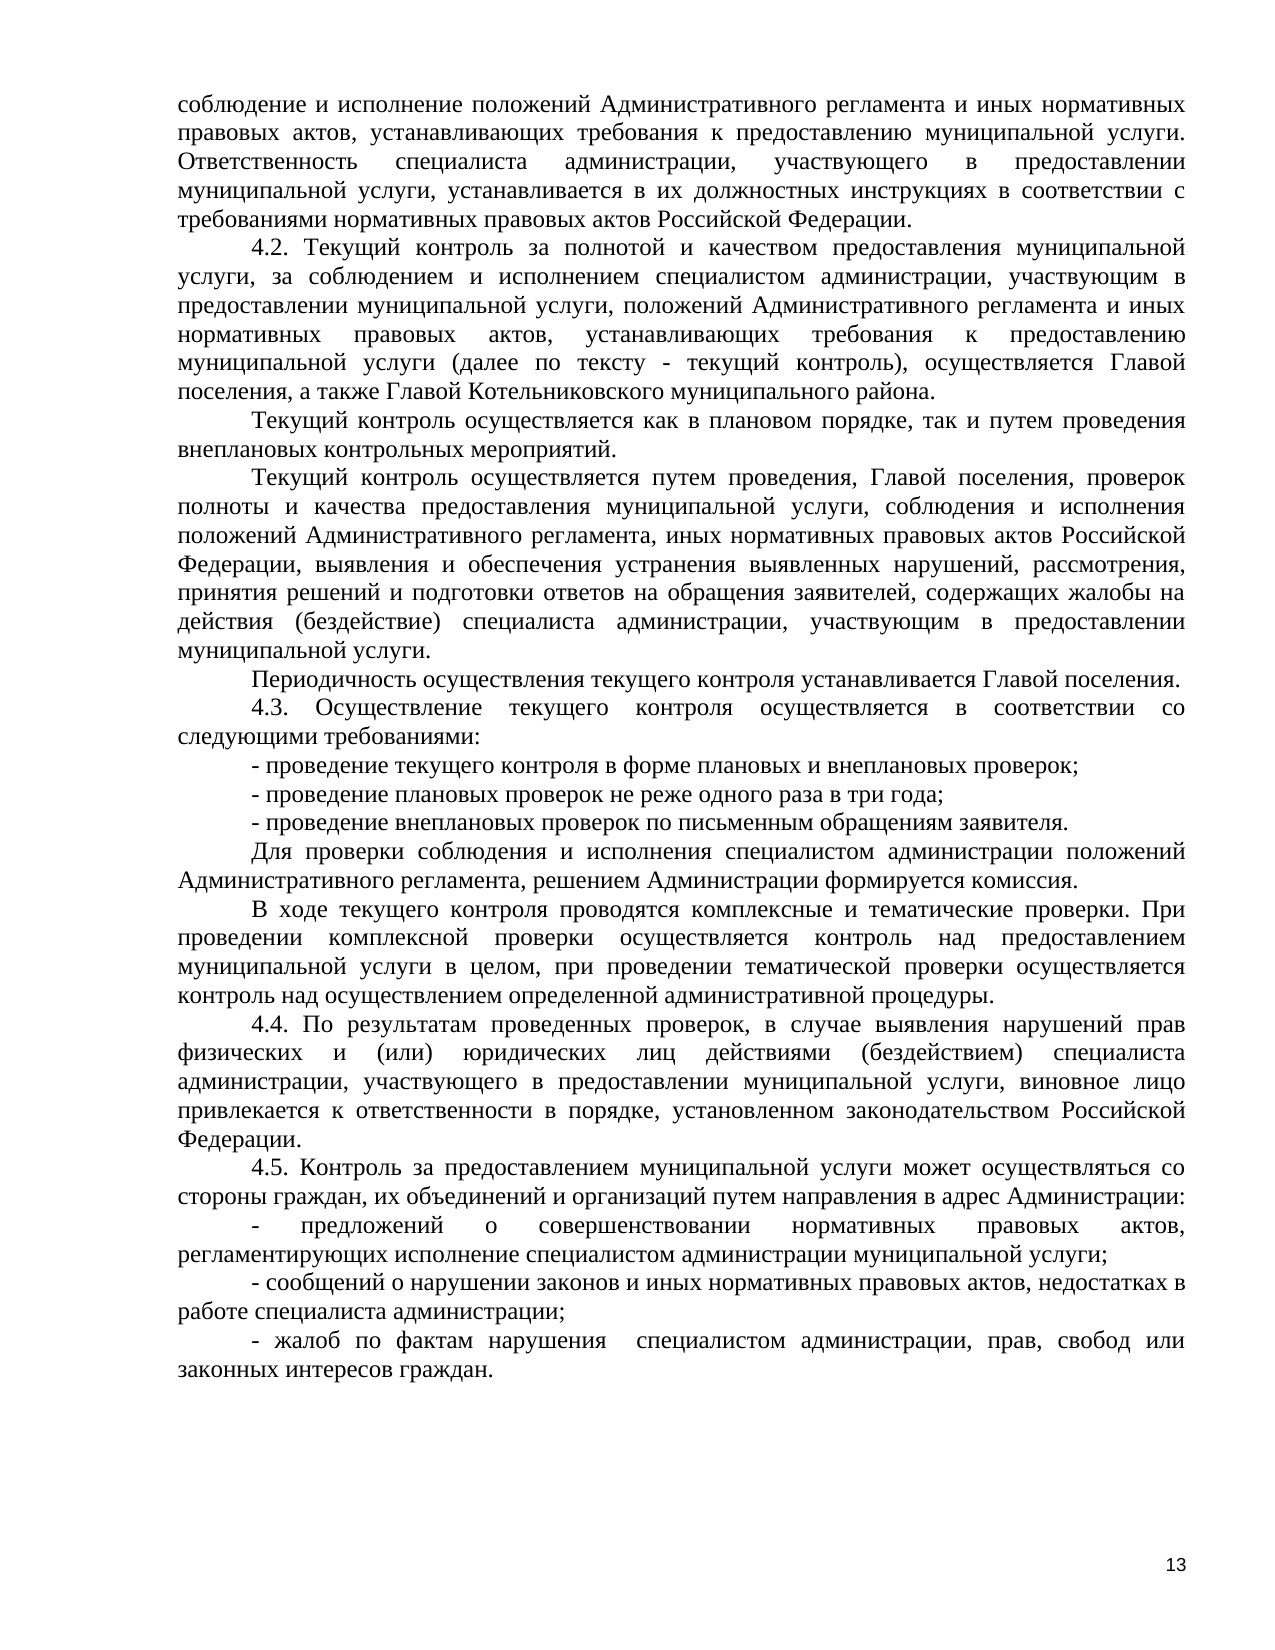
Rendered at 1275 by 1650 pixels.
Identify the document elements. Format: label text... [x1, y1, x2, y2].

text В ходе текущего контроля проводятся комплексные и тематические проверки. При проведении комплексной проверки осуществляется контроль над предоставлением муниципальной услуги в целом, при проведении тематической проверки осуществляется контроль над осуществлением определенной административной процедуры. [177, 894, 1186, 1009]
text Для проверки соблюдения и исполнения специалистом администрации положений Административного регламента, решением Администрации формируется комиссия. [177, 836, 1186, 894]
text 4.3. Осуществление текущего контроля осуществляется в соответствии со следующими требованиями: [177, 692, 1186, 750]
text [177, 89, 1186, 232]
text - проведение текущего контроля в форме плановых и внеплановых проверок; [177, 750, 1186, 779]
text - жалоб по фактам нарушения специалистом администрации, прав, свобод или законных интересов граждан. [177, 1325, 1186, 1382]
text Текущий контроль осуществляется как в плановом порядке, так и путем проведения внеплановых контрольных мероприятий. [177, 405, 1186, 462]
text 4.4. По результатам проведенных проверок, в случае выявления нарушений прав физических и (или) юридических лиц действиями (бездействием) специалиста администрации, участвующего в предоставлении муниципальной услуги, виновное лицо привлекается к ответственности в порядке, установленном законодательством Российской Федерации. [177, 1009, 1186, 1152]
text 4.5. Контроль за предоставлением муниципальной услуги может осуществляться со стороны граждан, их объединений и организаций путем направления в адрес Администрации: [177, 1152, 1186, 1210]
text - предложений о совершенствовании нормативных правовых актов, регламентирующих исполнение специалистом администрации муниципальной услуги; [177, 1210, 1186, 1267]
text - сообщений о нарушении законов и иных нормативных правовых актов, недостатках в работе специалиста администрации; [177, 1267, 1186, 1325]
text Периодичность осуществления текущего контроля устанавливается Главой поселения. [177, 664, 1186, 692]
text - проведение плановых проверок не реже одного раза в три года; [177, 779, 1186, 807]
text Текущий контроль осуществляется путем проведения, Главой поселения, проверок полноты и качества предоставления муниципальной услуги, соблюдения и исполнения положений Административного регламента, иных нормативных правовых актов Российской Федерации, выявления и обеспечения устранения выявленных нарушений, рассмотрения, принятия решений и подготовки ответов на обращения заявителей, содержащих жалобы на действия (бездействие) специалиста администрации, участвующим в предоставлении муниципальной услуги. [177, 462, 1186, 664]
text - проведение внеплановых проверок по письменным обращениям заявителя. [177, 807, 1186, 836]
text 4.2. Текущий контроль за полнотой и качеством предоставления муниципальной услуги, за соблюдением и исполнением специалистом администрации, участвующим в предоставлении муниципальной услуги, положений Административного регламента и иных нормативных правовых актов, устанавливающих требования к предоставлению муниципальной услуги (далее по тексту - текущий контроль), осуществляется Главой поселения, а также Главой Котельниковского муниципального района. [177, 232, 1186, 405]
